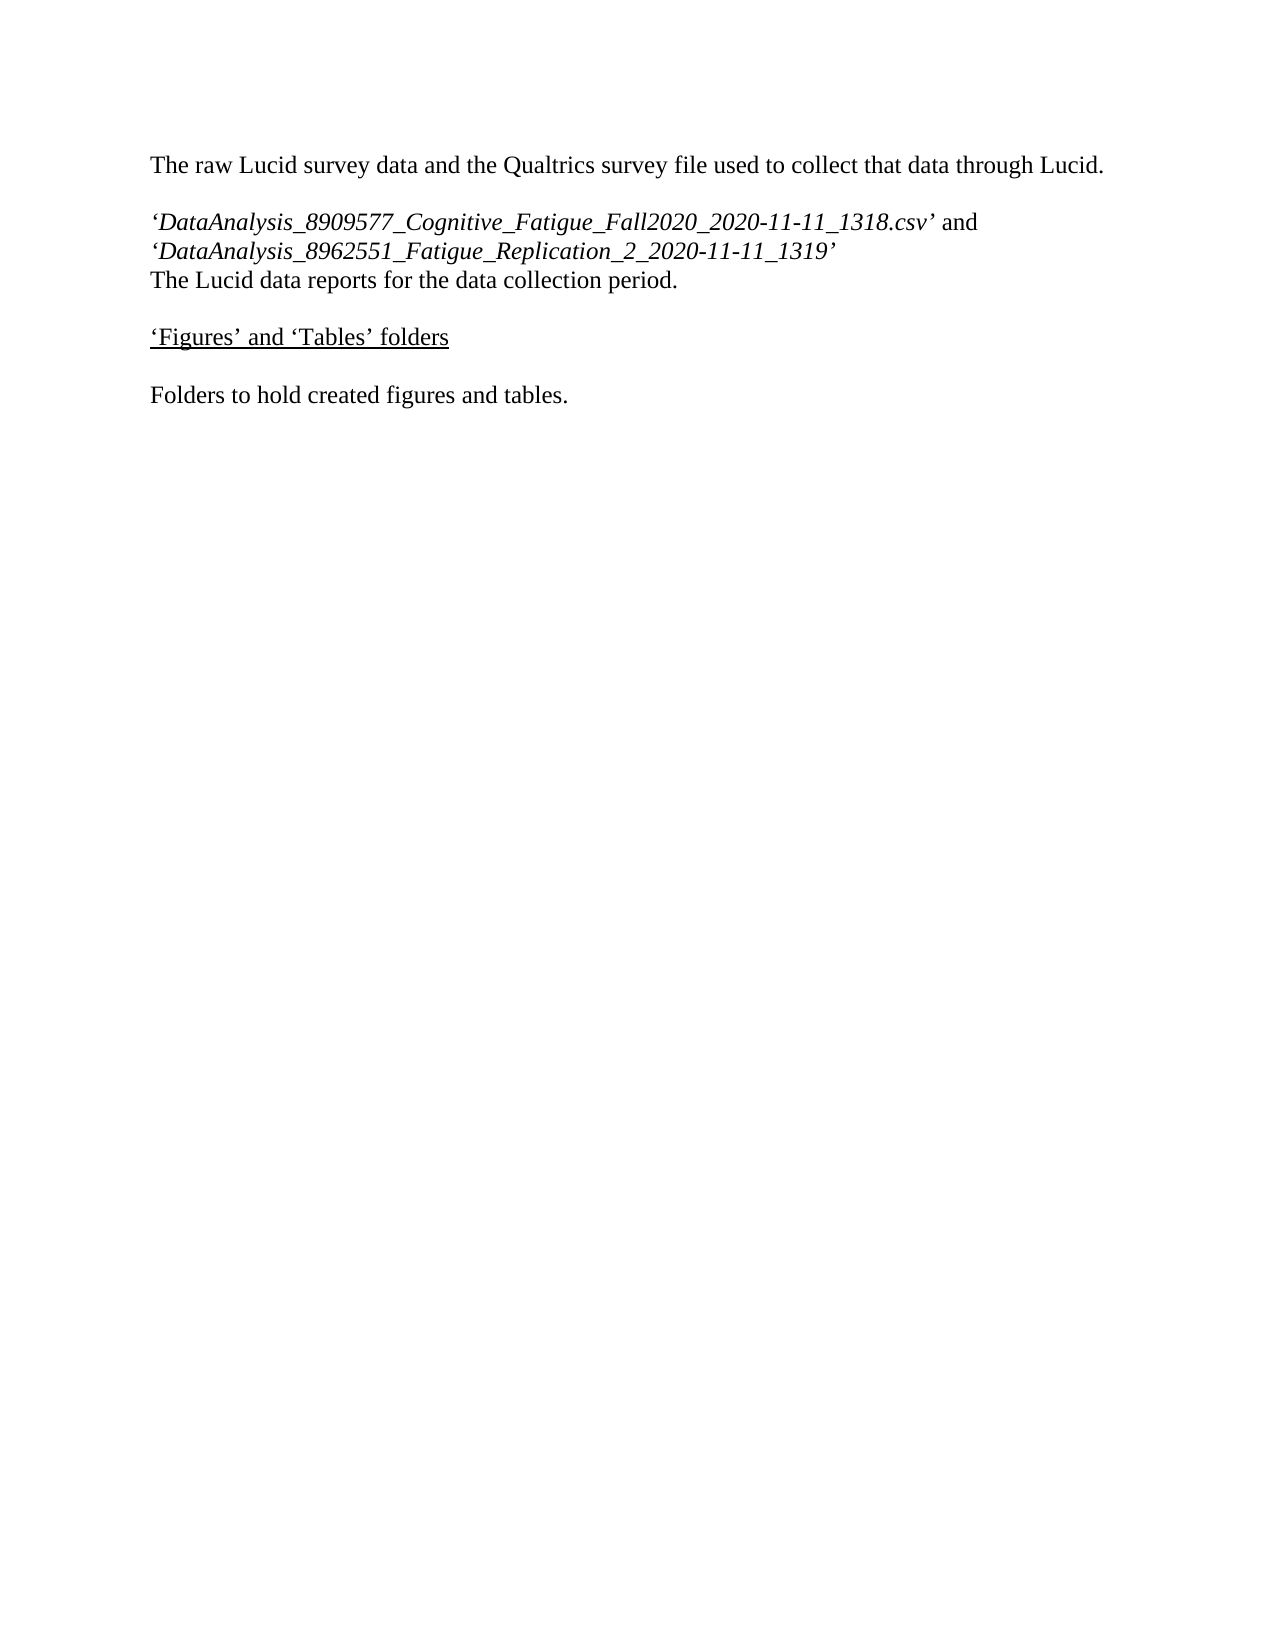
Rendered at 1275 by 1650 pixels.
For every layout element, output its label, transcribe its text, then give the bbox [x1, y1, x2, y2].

text The Lucid data reports for the data collection period. [150, 265, 1125, 294]
text ‘Figures’ and ‘Tables’ folders [150, 322, 1125, 351]
text Folders to hold created figures and tables. [150, 380, 1125, 409]
text The raw Lucid survey data and the Qualtrics survey file used to collect that data through Lucid. [150, 150, 1125, 179]
text ‘DataAnalysis_8909577_Cognitive_Fatigue_Fall2020_2020-11-11_1318.csv’ and ‘DataAnalysis_8962551_Fatigue_Replication_2_2020-11-11_1319’ [150, 207, 1125, 265]
